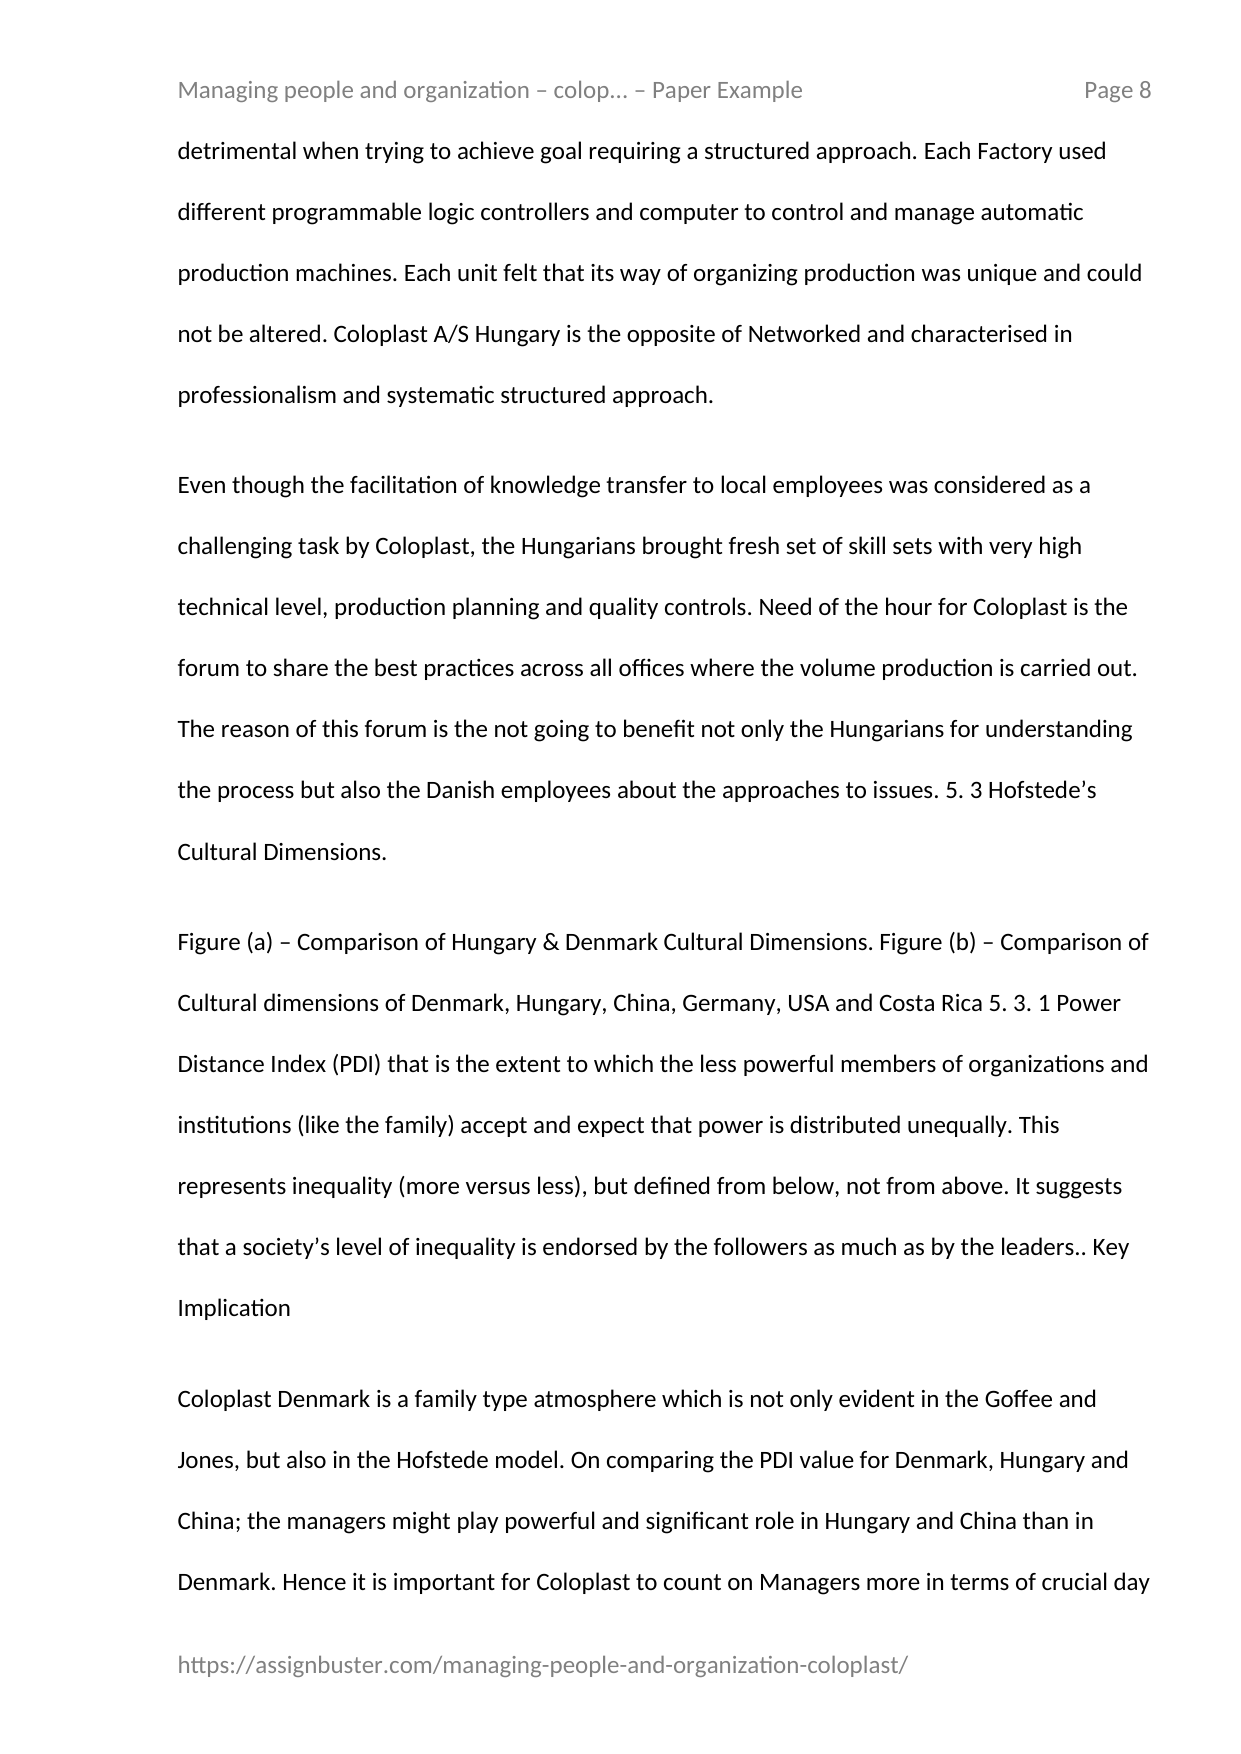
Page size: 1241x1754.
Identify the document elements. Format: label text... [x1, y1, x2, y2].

text Figure (a) – Comparison of Hungary & Denmark Cultural Dimensions. Figure (b) – Comparison of Cultural dimensions of Denmark, Hungary, China, Germany, USA and Costa Rica 5. 3. 1 Power Distance Index (PDI) that is the extent to which the less powerful members of organizations and institutions (like the family) accept and expect that power is distributed unequally. This represents inequality (more versus less), but defined from below, not from above. It suggests that a society’s level of inequality is endorsed by the followers as much as by the leaders.. Key Implication [177, 926, 1152, 1323]
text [177, 135, 1152, 409]
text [177, 1383, 1152, 1597]
text Even though the facilitation of knowledge transfer to local employees was considered as a challenging task by Coloplast, the Hungarians brought fresh set of skill sets with very high technical level, production planning and quality controls. Need of the hour for Coloplast is the forum to share the best practices across all offices where the volume production is carried out. The reason of this forum is the not going to benefit not only the Hungarians for understanding the process but also the Danish employees about the approaches to issues. 5. 3 Hofstede’s Cultural Dimensions. [177, 469, 1152, 866]
